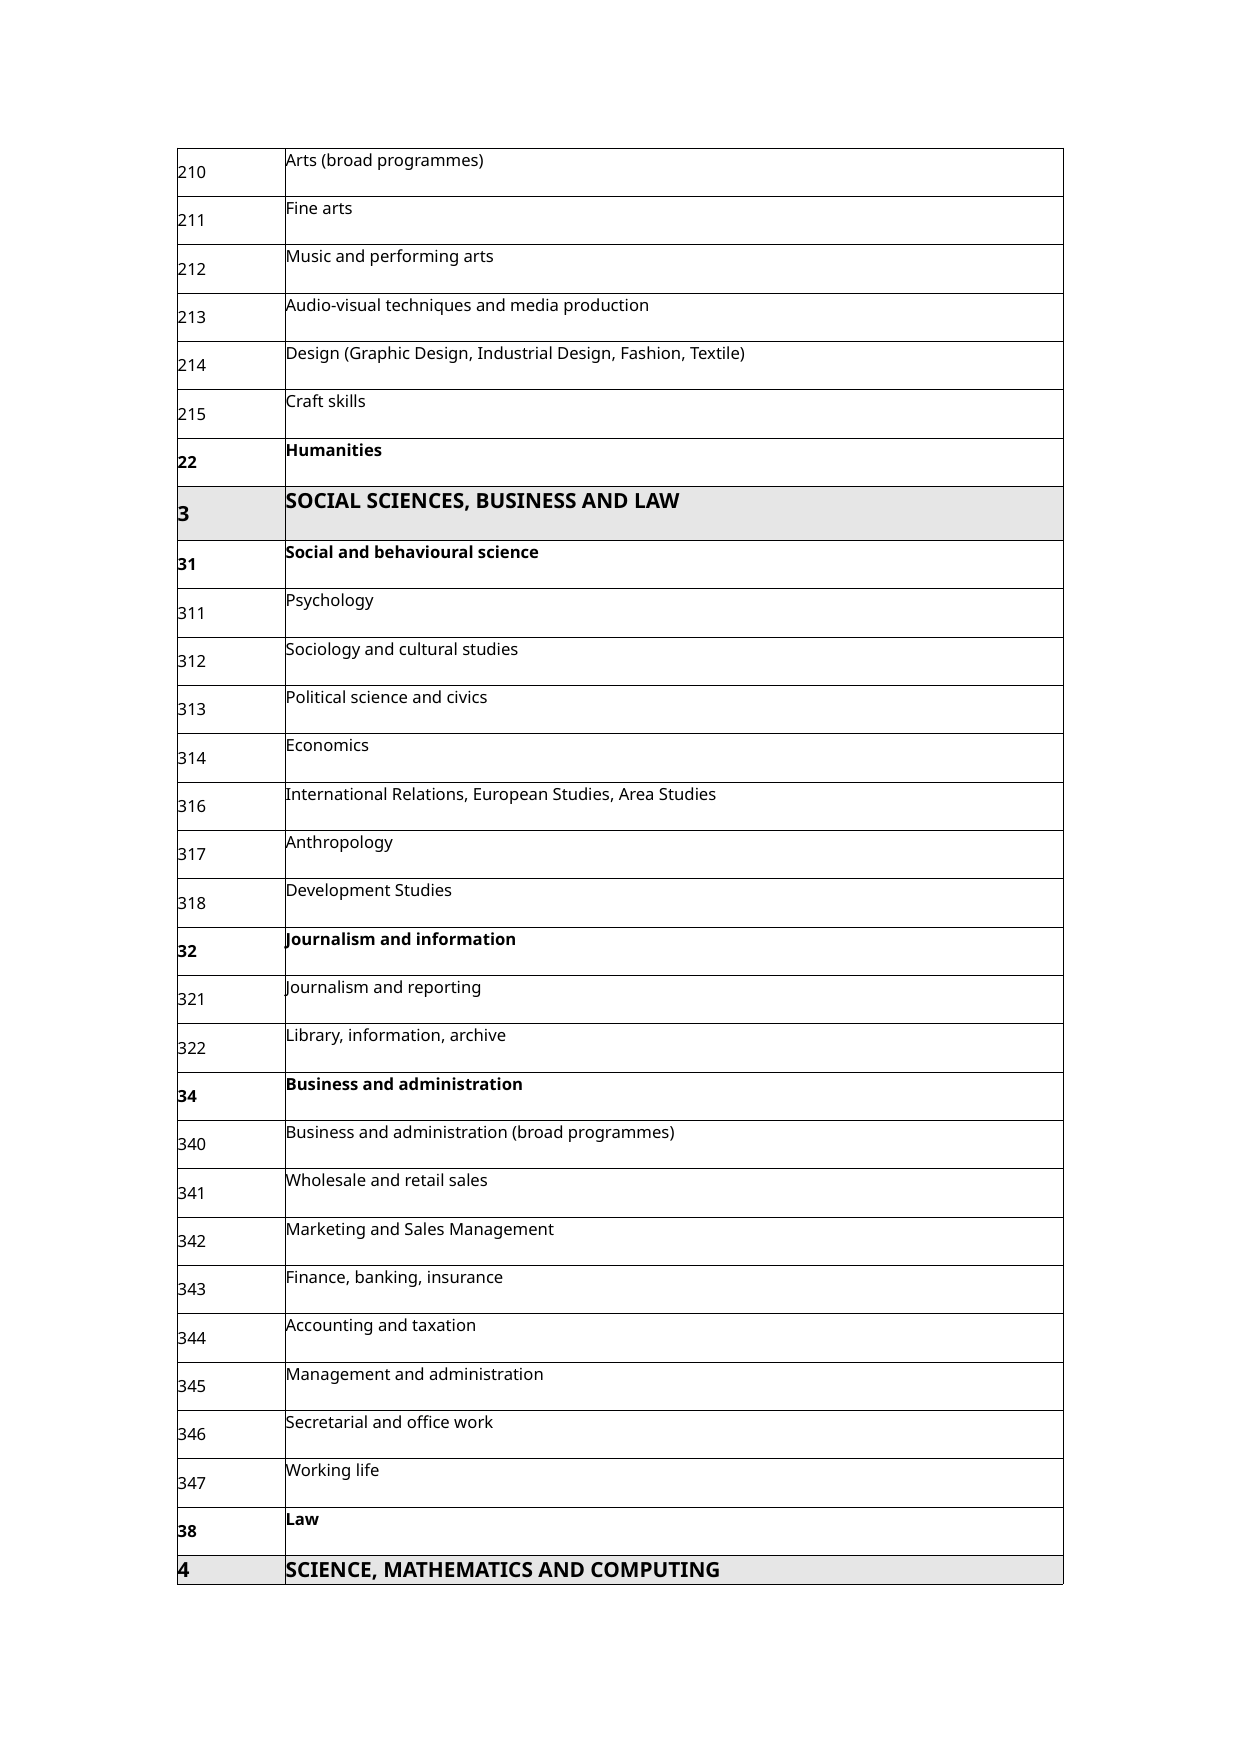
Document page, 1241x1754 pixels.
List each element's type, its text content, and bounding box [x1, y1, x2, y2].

table_cell 318 [178, 879, 285, 927]
table_cell 341 [178, 1169, 285, 1217]
table_cell Finance, banking, insurance [286, 1266, 1063, 1313]
table_cell Law [286, 1508, 1063, 1555]
table_cell Arts (broad programmes) [286, 149, 1063, 196]
table_cell 311 [178, 589, 285, 637]
table_cell Working life [286, 1459, 1063, 1507]
table_cell Craft skills [286, 390, 1063, 438]
table_cell Music and performing arts [286, 245, 1063, 293]
table_cell 4 [178, 1556, 285, 1584]
table_cell International Relations, European Studies, Area Studies [286, 783, 1063, 830]
table_cell 215 [178, 390, 285, 438]
table_cell Design (Graphic Design, Industrial Design, Fashion, Textile) [286, 342, 1063, 389]
table_cell Development Studies [286, 879, 1063, 927]
table_cell 31 [178, 541, 285, 588]
table_cell Audio-visual techniques and media production [286, 294, 1063, 341]
table_cell 316 [178, 783, 285, 830]
table_cell Wholesale and retail sales [286, 1169, 1063, 1217]
table_cell 347 [178, 1459, 285, 1507]
table_cell Library, information, archive [286, 1024, 1063, 1072]
table_cell 343 [178, 1266, 285, 1313]
table_cell Accounting and taxation [286, 1314, 1063, 1362]
table_cell Journalism and reporting [286, 976, 1063, 1023]
table_cell 312 [178, 638, 285, 685]
table_cell 340 [178, 1121, 285, 1168]
table_cell Psychology [286, 589, 1063, 637]
table_cell Marketing and Sales Management [286, 1218, 1063, 1265]
table_cell Social and behavioural science [286, 541, 1063, 588]
table_cell 213 [178, 294, 285, 341]
table_cell 344 [178, 1314, 285, 1362]
table_cell 317 [178, 831, 285, 878]
table_cell 345 [178, 1363, 285, 1410]
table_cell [286, 1556, 1063, 1584]
table_cell Fine arts [286, 197, 1063, 244]
table_cell Political science and civics [286, 686, 1063, 733]
table_cell 314 [178, 734, 285, 782]
table_cell 342 [178, 1218, 285, 1265]
table_cell Journalism and information [286, 928, 1063, 975]
table_cell 3 [178, 487, 285, 540]
table_cell 32 [178, 928, 285, 975]
table_cell Anthropology [286, 831, 1063, 878]
table_cell 210 [178, 149, 285, 196]
table_cell Economics [286, 734, 1063, 782]
table_cell Social sciences, Business and Law [286, 487, 1063, 540]
table_cell 34 [178, 1073, 285, 1120]
table_cell Humanities [286, 439, 1063, 486]
table_cell Business and administration (broad programmes) [286, 1121, 1063, 1168]
table_cell Management and administration [286, 1363, 1063, 1410]
table_cell 346 [178, 1411, 285, 1458]
table_cell 313 [178, 686, 285, 733]
table_cell 38 [178, 1508, 285, 1555]
table_cell 321 [178, 976, 285, 1023]
table_cell Secretarial and office work [286, 1411, 1063, 1458]
table_cell Sociology and cultural studies [286, 638, 1063, 685]
table_cell Business and administration [286, 1073, 1063, 1120]
table_cell 212 [178, 245, 285, 293]
table_cell 214 [178, 342, 285, 389]
table_cell 322 [178, 1024, 285, 1072]
table_cell 211 [178, 197, 285, 244]
table_cell 22 [178, 439, 285, 486]
